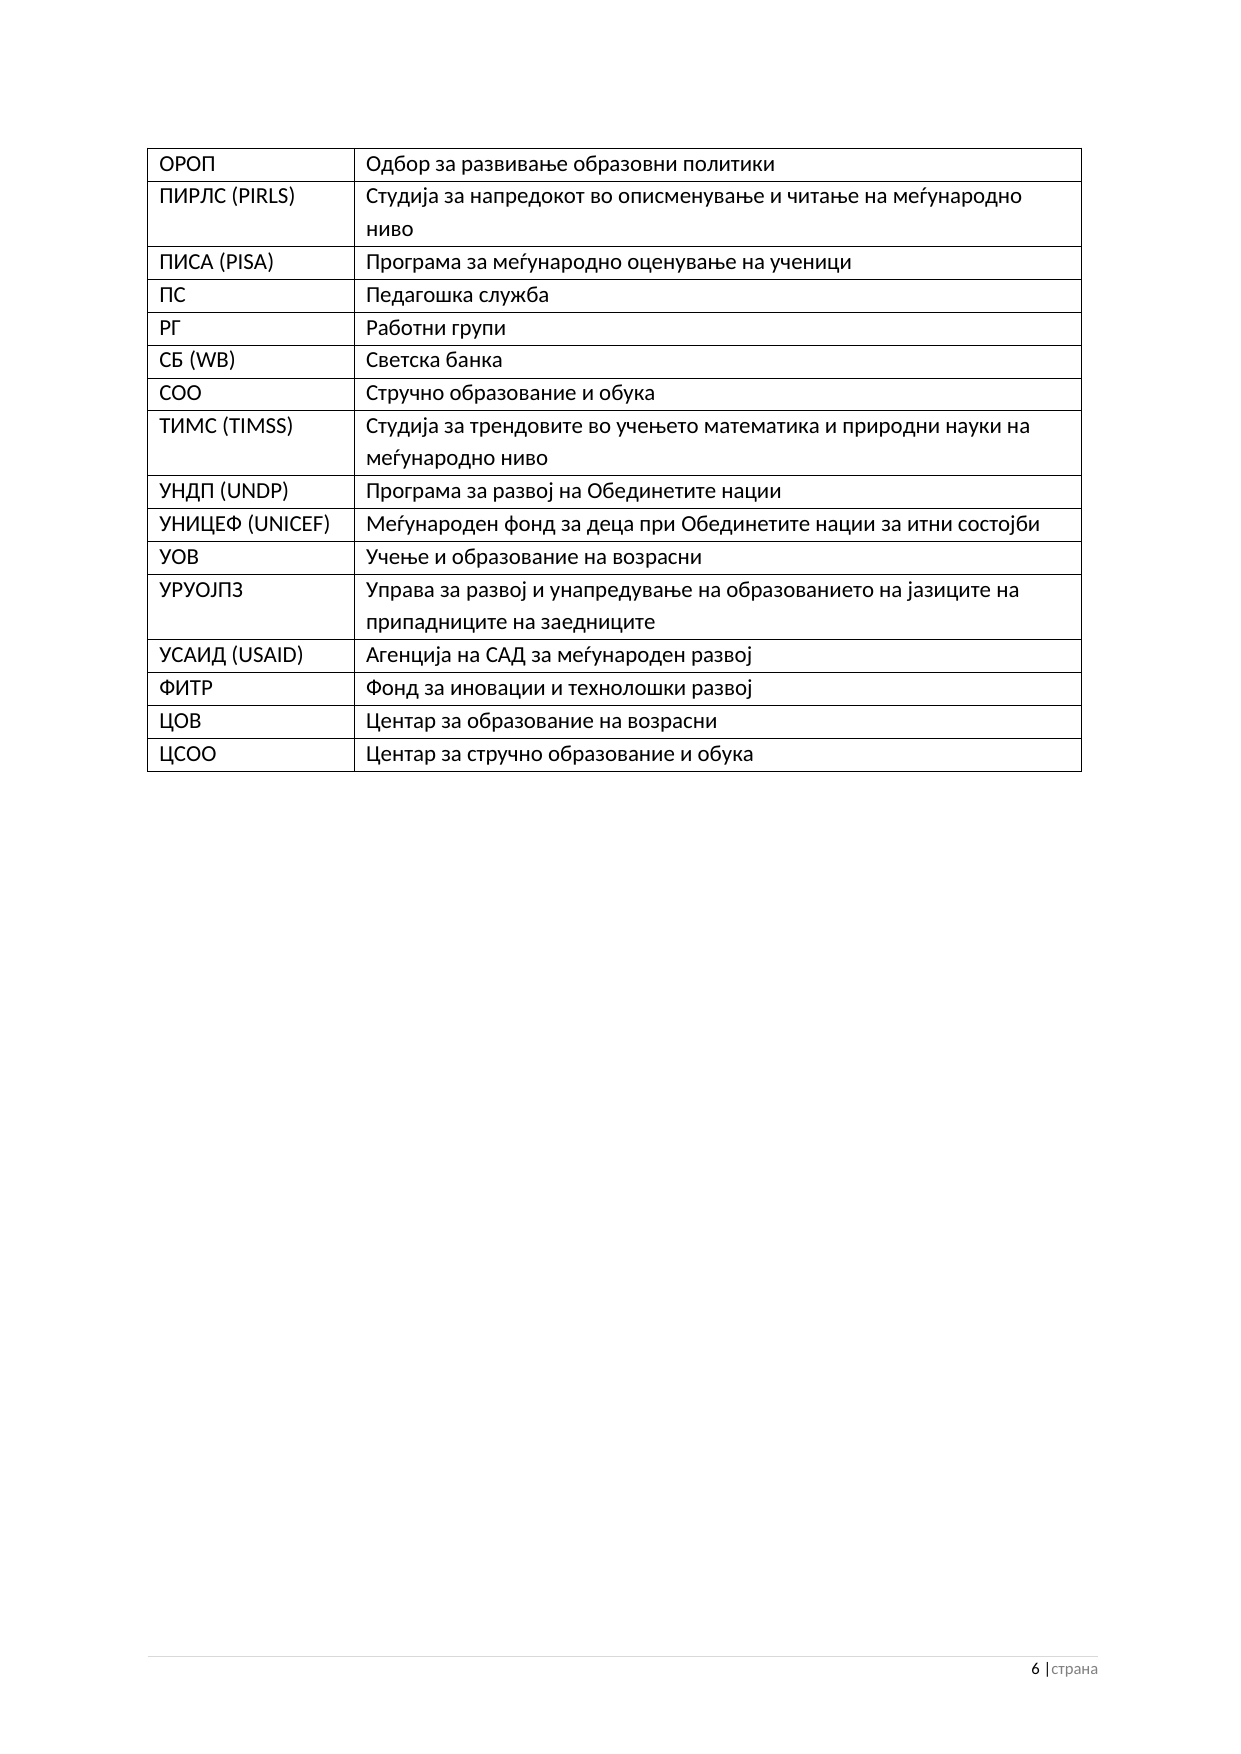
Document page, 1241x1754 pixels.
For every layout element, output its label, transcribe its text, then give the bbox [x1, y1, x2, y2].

table_cell СБ (WB) [148, 346, 354, 377]
table_cell ЦСОО [148, 739, 354, 771]
table_cell ОРОП [148, 149, 354, 181]
table_cell Учење и образование на возрасни [355, 542, 1081, 574]
table_cell УНИЦЕФ (UNICEF) [148, 509, 354, 541]
table_cell Педагошка служба [355, 280, 1081, 312]
table_cell ПИРЛС (PIRLS) [148, 182, 354, 246]
table_cell ЦОВ [148, 706, 354, 738]
table_cell Одбор за развивање образовни политики [355, 149, 1081, 181]
table_cell Студија за трендовите во учењето математика и природни науки на меѓународно ниво [355, 411, 1081, 475]
table_cell Студија за напредокот во описменување и читање на меѓународно ниво [355, 182, 1081, 246]
table_cell Меѓународен фонд за деца при Обединетите нации за итни состојби [355, 509, 1081, 541]
table_cell Светска банка [355, 346, 1081, 377]
table_cell ФИТР [148, 673, 354, 705]
table_cell ТИМС (TIMSS) [148, 411, 354, 475]
table_cell Програма за меѓународно оценување на ученици [355, 247, 1081, 279]
table_cell Управа за развој и унапредување на образованието на јазиците на припадниците на заедниците [355, 575, 1081, 639]
table_cell УСАИД (USAID) [148, 640, 354, 672]
table_cell Работни групи [355, 313, 1081, 344]
table_cell Центар за образование на возрасни [355, 706, 1081, 738]
table_cell РГ [148, 313, 354, 344]
table_cell Фонд за иновации и технолошки развој [355, 673, 1081, 705]
table_cell УРУОЈПЗ [148, 575, 354, 639]
table_cell СОО [148, 379, 354, 410]
table_cell УНДП (UNDP) [148, 476, 354, 508]
table_cell Програма за развој на Обединетите нации [355, 476, 1081, 508]
table_cell Стручно образование и обука [355, 379, 1081, 410]
table_cell Агенција на САД за меѓународен развој [355, 640, 1081, 672]
table_cell Центар за стручно образование и обука [355, 739, 1081, 771]
table_cell УОВ [148, 542, 354, 574]
table_cell ПС [148, 280, 354, 312]
table_cell ПИСА (PISA) [148, 247, 354, 279]
